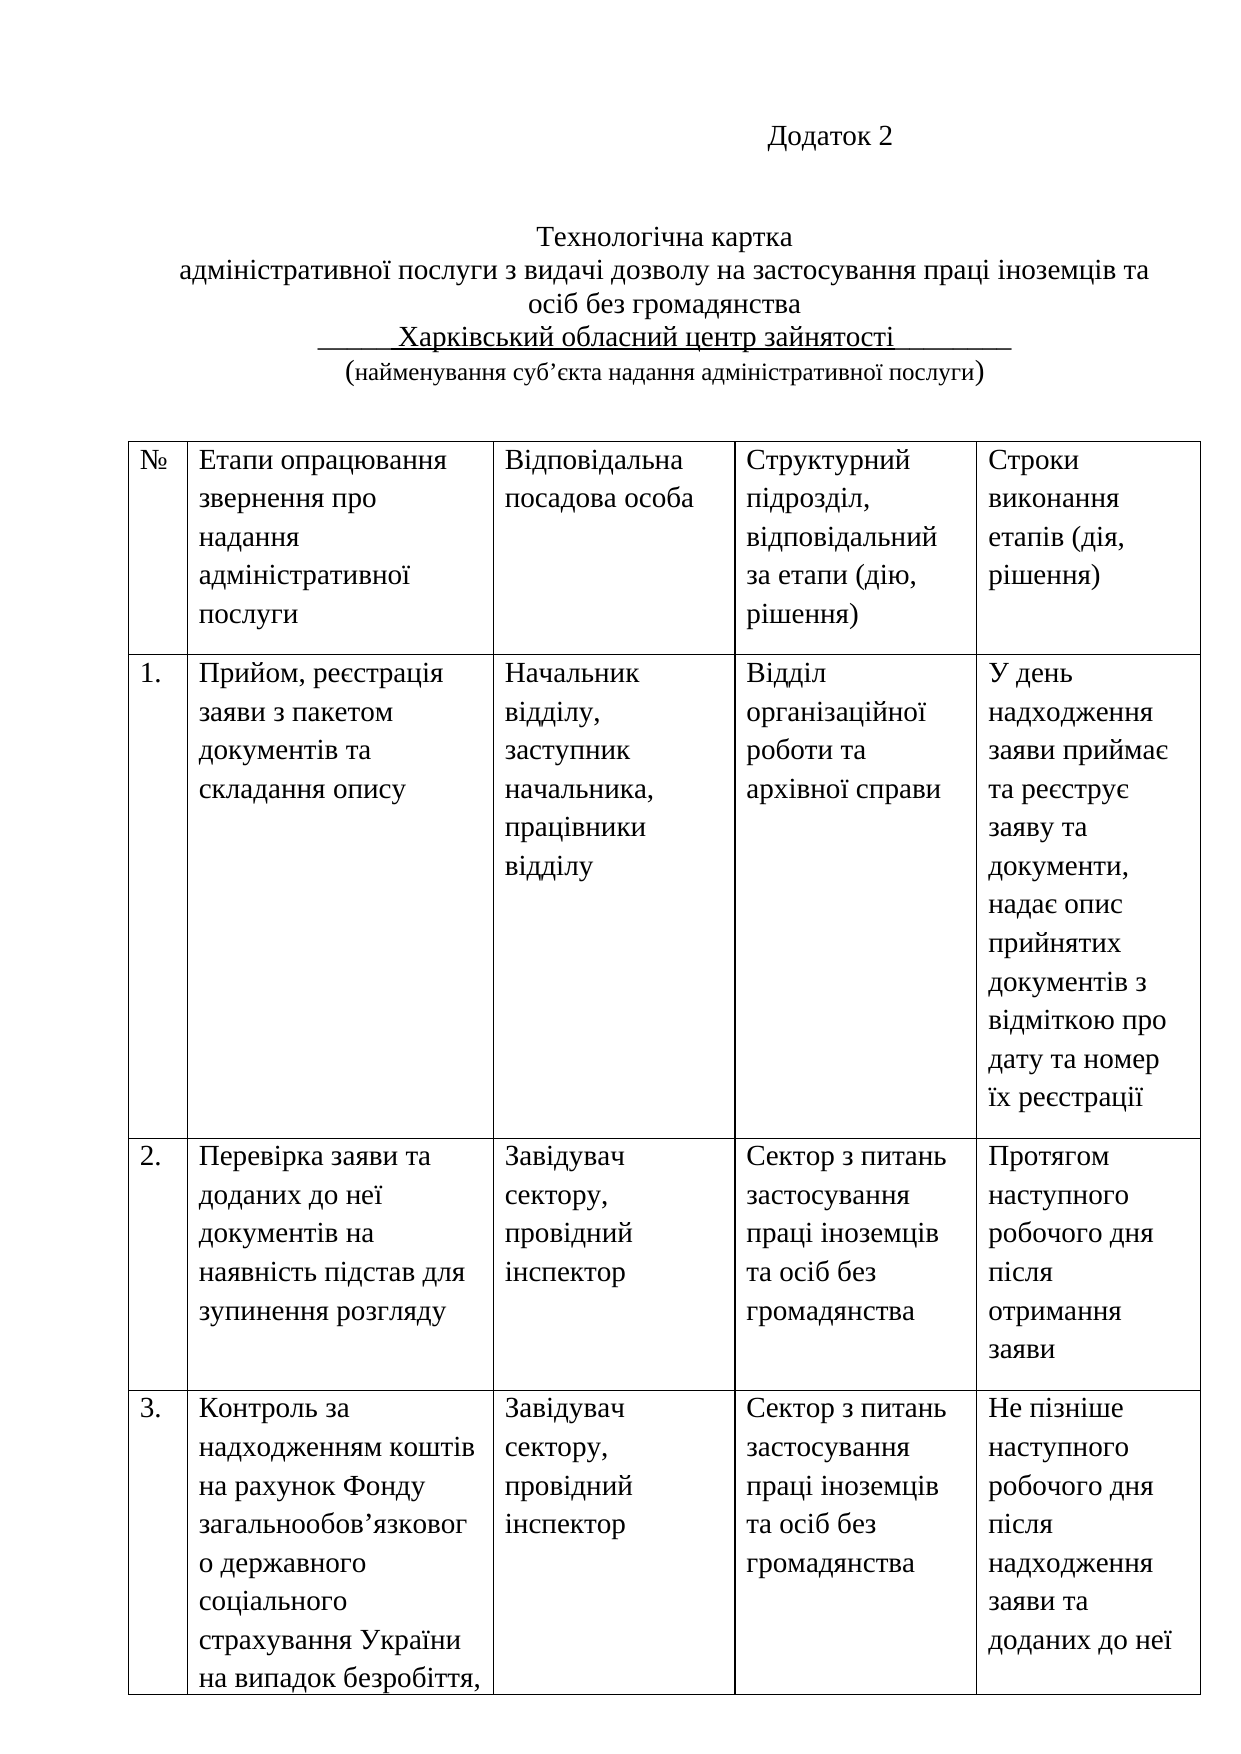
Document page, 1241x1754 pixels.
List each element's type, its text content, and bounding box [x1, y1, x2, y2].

text Додаток 2 [767, 118, 1152, 152]
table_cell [736, 1391, 976, 1694]
table_cell Перевірка заяви та доданих до неї документів на наявність підстав для зупинення розгляду [188, 1139, 493, 1389]
table_cell Протягом наступного робочого дня після отримання заяви [977, 1139, 1200, 1389]
table_cell Сектор з питань застосування праці іноземців та осіб без громадянства [736, 1139, 976, 1389]
table_cell 3. [129, 1391, 187, 1694]
text _____ Харківський обласний центр зайнятості________ (найменування суб’єкта надання адміністративної послуги) [177, 319, 1152, 386]
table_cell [494, 1391, 734, 1694]
table_cell Завідувач сектору, провідний інспектор [494, 1139, 734, 1389]
table_cell У день надходження заяви приймає та реєструє заяву та документи, надає опис прийнятих документів з відміткою про дату та номер їх реєстрації [977, 655, 1200, 1137]
table_cell Прийом, реєстрація заяви з пакетом документів та складання опису [188, 655, 493, 1137]
table_header Строки виконання етапів (дія, рішення) [977, 442, 1200, 654]
table_cell 1. [129, 655, 187, 1137]
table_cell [977, 1391, 1200, 1694]
table_cell 2. [129, 1139, 187, 1389]
table_header Структурний підрозділ, відповідальний за етапи (дію, рішення) [736, 442, 976, 654]
table_header Етапи опрацювання звернення про надання адміністративної послуги [188, 442, 493, 654]
text Технологічна картка [177, 219, 1152, 252]
table_header № [129, 442, 187, 654]
text адміністративної послуги з видачі дозволу на застосування праці іноземців та осіб без громадянства [177, 252, 1152, 319]
table_cell Начальник відділу, заступник начальника, працівники відділу [494, 655, 734, 1137]
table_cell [188, 1391, 493, 1694]
table_cell Відділ організаційної роботи та архівної справи [736, 655, 976, 1137]
table_header Відповідальна посадова особа [494, 442, 734, 654]
